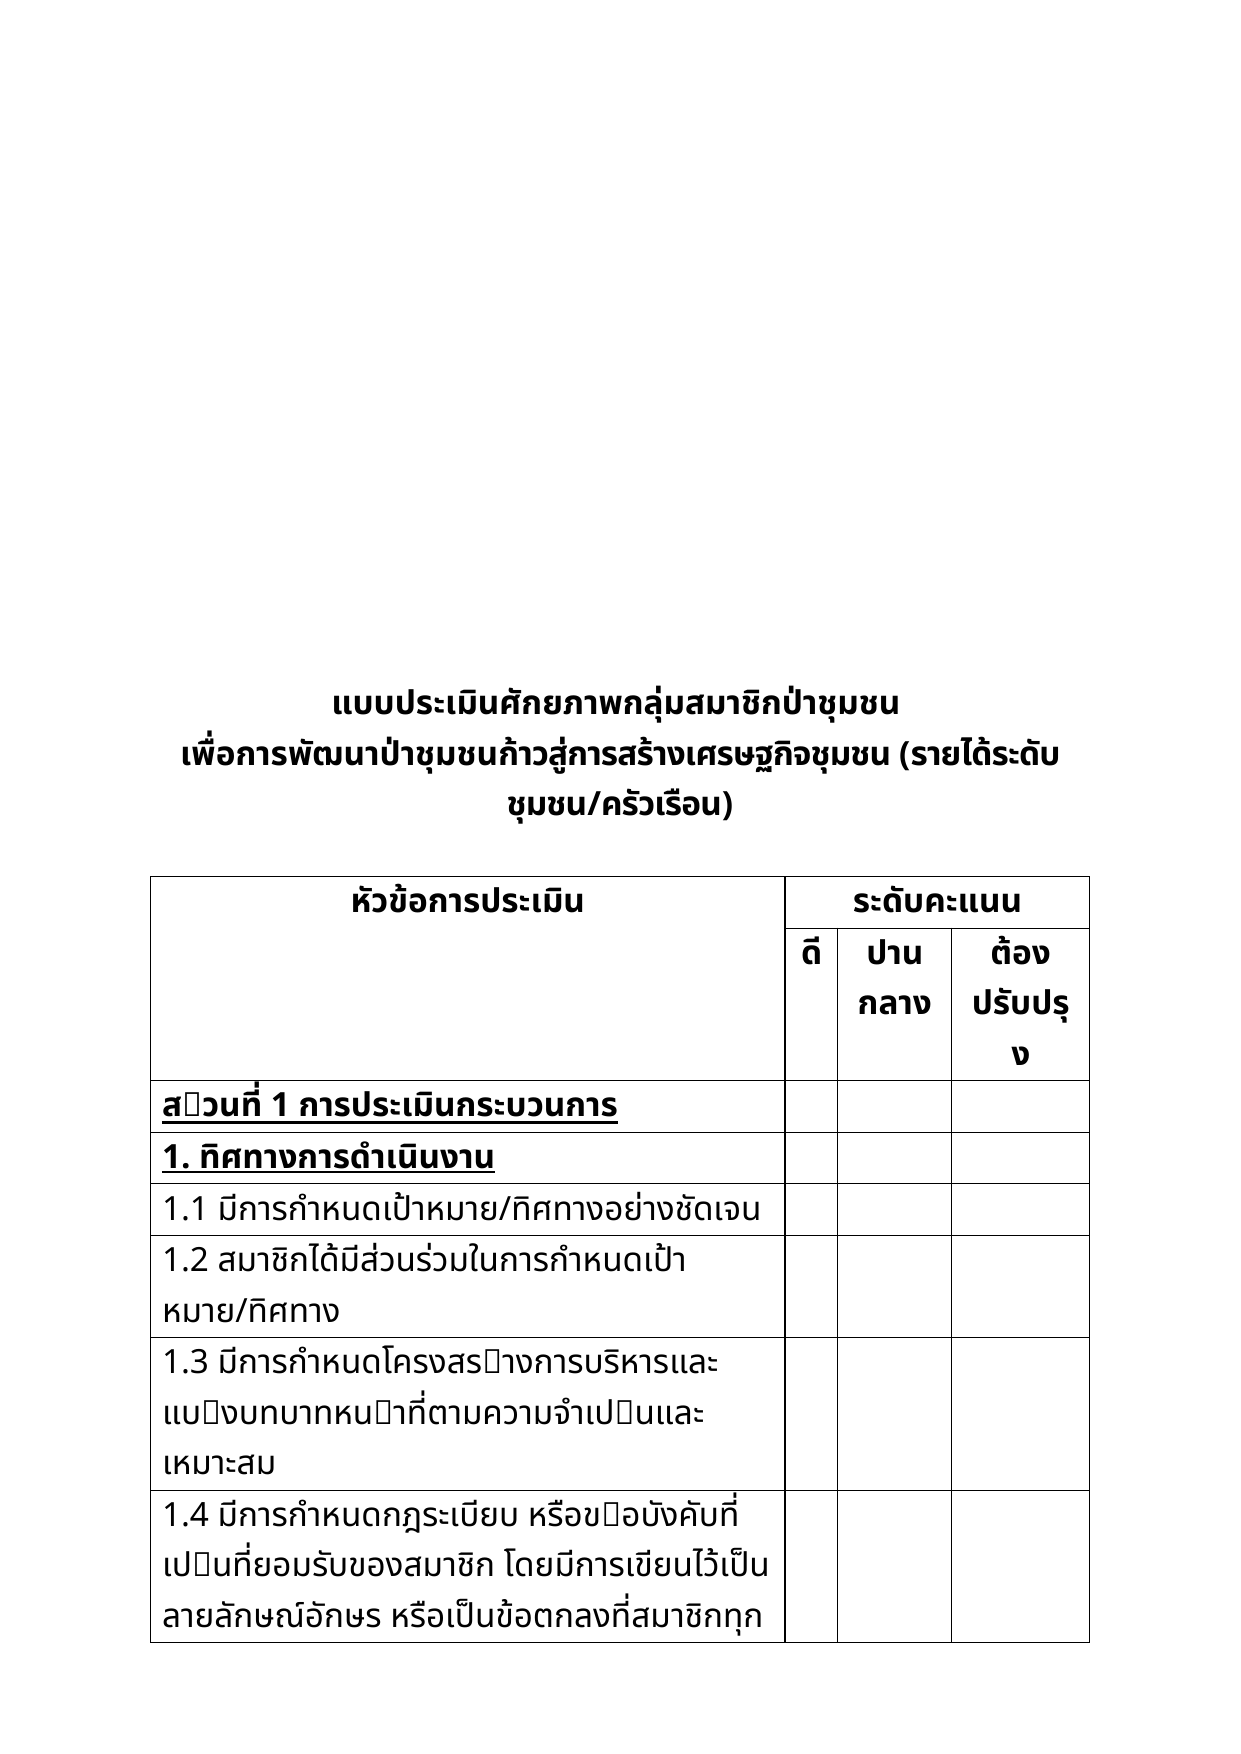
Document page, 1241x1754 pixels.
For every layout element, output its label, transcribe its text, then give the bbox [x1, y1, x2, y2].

table_header ระดับคะแนน [786, 877, 1089, 928]
table_cell [838, 1491, 951, 1642]
table_cell [838, 1184, 951, 1235]
text แบบประเมินศักยภาพกลุ่มสมาชิกป่าชุมชน เพื่อการพัฒนาป่าชุมชนก้าวสู่การสร้างเศรษฐกิจชุมชน (รายได้ระดับชุมชน/ครัวเรือน) [150, 679, 1090, 831]
table_cell [838, 1236, 951, 1337]
table_cell [786, 1491, 837, 1642]
table_cell 1.2 สมาชิกได้มีส่วนร่วมในการกําหนดเป้าหมาย/ทิศทาง [151, 1236, 784, 1337]
table_cell [786, 1338, 837, 1490]
table_cell [952, 1236, 1089, 1337]
table_cell 1.3 มีการกําหนดโครงสรางการบริหารและแบงบทบาทหนาที่ตามความจําเปนและเหมาะสม [151, 1338, 784, 1490]
table_cell สวนที่ 1 การประเมินกระบวนการ [151, 1081, 784, 1132]
table_cell ต้องปรับปรุง [952, 929, 1089, 1080]
table_cell [786, 1236, 837, 1337]
table_cell [838, 1338, 951, 1490]
table_cell [786, 1081, 837, 1132]
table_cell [151, 1491, 784, 1642]
table_cell ปานกลาง [838, 929, 951, 1080]
table_cell [952, 1184, 1089, 1235]
table_cell [952, 1491, 1089, 1642]
table_cell 1.1 มีการกําหนดเป้าหมาย/ทิศทางอย่างชัดเจน [151, 1184, 784, 1235]
table_cell [952, 1133, 1089, 1183]
table_header หัวข้อการประเมิน [151, 877, 784, 1080]
table_cell [786, 1184, 837, 1235]
table_cell 1. ทิศทางการดำเนินงาน [151, 1133, 784, 1183]
table_cell [838, 1081, 951, 1132]
table_cell [786, 1133, 837, 1183]
table_cell [952, 1081, 1089, 1132]
table_cell [952, 1338, 1089, 1490]
table_cell [838, 1133, 951, 1183]
table_cell ดี [786, 929, 837, 1080]
